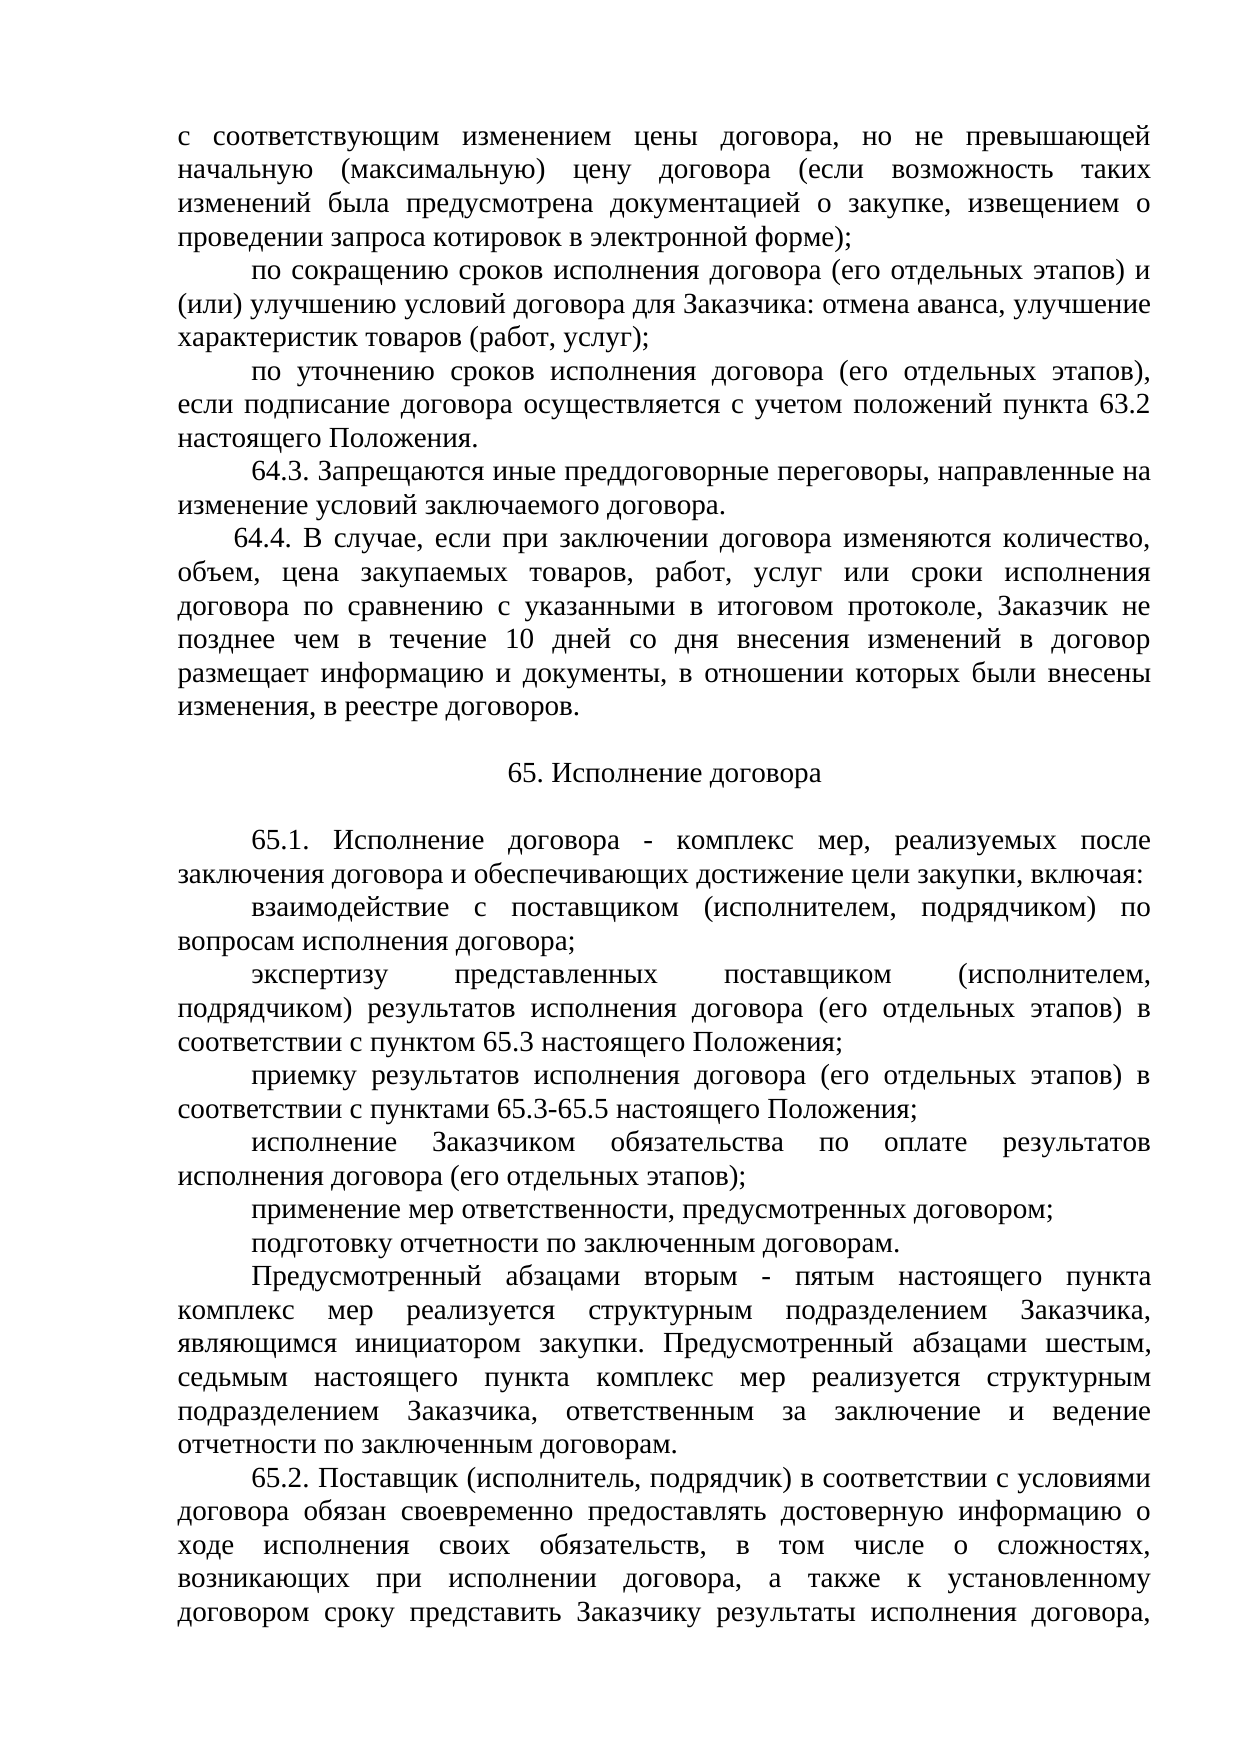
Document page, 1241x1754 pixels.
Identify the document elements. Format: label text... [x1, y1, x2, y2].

text подготовку отчетности по заключенным договорам. [177, 1225, 1152, 1258]
text по сокращению сроков исполнения договора (его отдельных этапов) и (или) улучшению условий договора для Заказчика: отмена аванса, улучшение характеристик товаров (работ, услуг); [177, 252, 1152, 353]
text Предусмотренный абзацами вторым - пятым настоящего пункта комплекс мер реализуется структурным подразделением Заказчика, являющимся инициатором закупки. Предусмотренный абзацами шестым, седьмым настоящего пункта комплекс мер реализуется структурным подразделением Заказчика, ответственным за заключение и ведение отчетности по заключенным договорам. [177, 1258, 1152, 1460]
text исполнение Заказчиком обязательства по оплате результатов исполнения договора (его отдельных этапов); [177, 1124, 1152, 1191]
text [177, 118, 1152, 252]
text 64.3. Запрещаются иные преддоговорные переговоры, направленные на изменение условий заключаемого договора. [177, 453, 1152, 521]
text по уточнению сроков исполнения договора (его отдельных этапов), если подписание договора осуществляется с учетом положений пункта 63.2 настоящего Положения. [177, 353, 1152, 453]
text экспертизу представленных поставщиком (исполнителем, подрядчиком) результатов исполнения договора (его отдельных этапов) в соответствии с пунктом 65.3 настоящего Положения; [177, 957, 1152, 1057]
text 65.1. Исполнение договора - комплекс мер, реализуемых после заключения договора и обеспечивающих достижение цели закупки, включая: [177, 822, 1152, 889]
text приемку результатов исполнения договора (его отдельных этапов) в соответствии с пунктами 65.3-65.5 настоящего Положения; [177, 1057, 1152, 1124]
text 64.4. В случае, если при заключении договора изменяются количество, объем, цена закупаемых товаров, работ, услуг или сроки исполнения договора по сравнению с указанными в итоговом протоколе, Заказчик не позднее чем в течение 10 дней со дня внесения изменений в договор размещает информацию и документы, в отношении которых были внесены изменения, в реестре договоров. [177, 521, 1152, 722]
text применение мер ответственности, предусмотренных договором; [177, 1191, 1152, 1225]
text взаимодействие с поставщиком (исполнителем, подрядчиком) по вопросам исполнения договора; [177, 889, 1152, 957]
text 65. Исполнение договора [177, 755, 1152, 789]
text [177, 1460, 1152, 1627]
